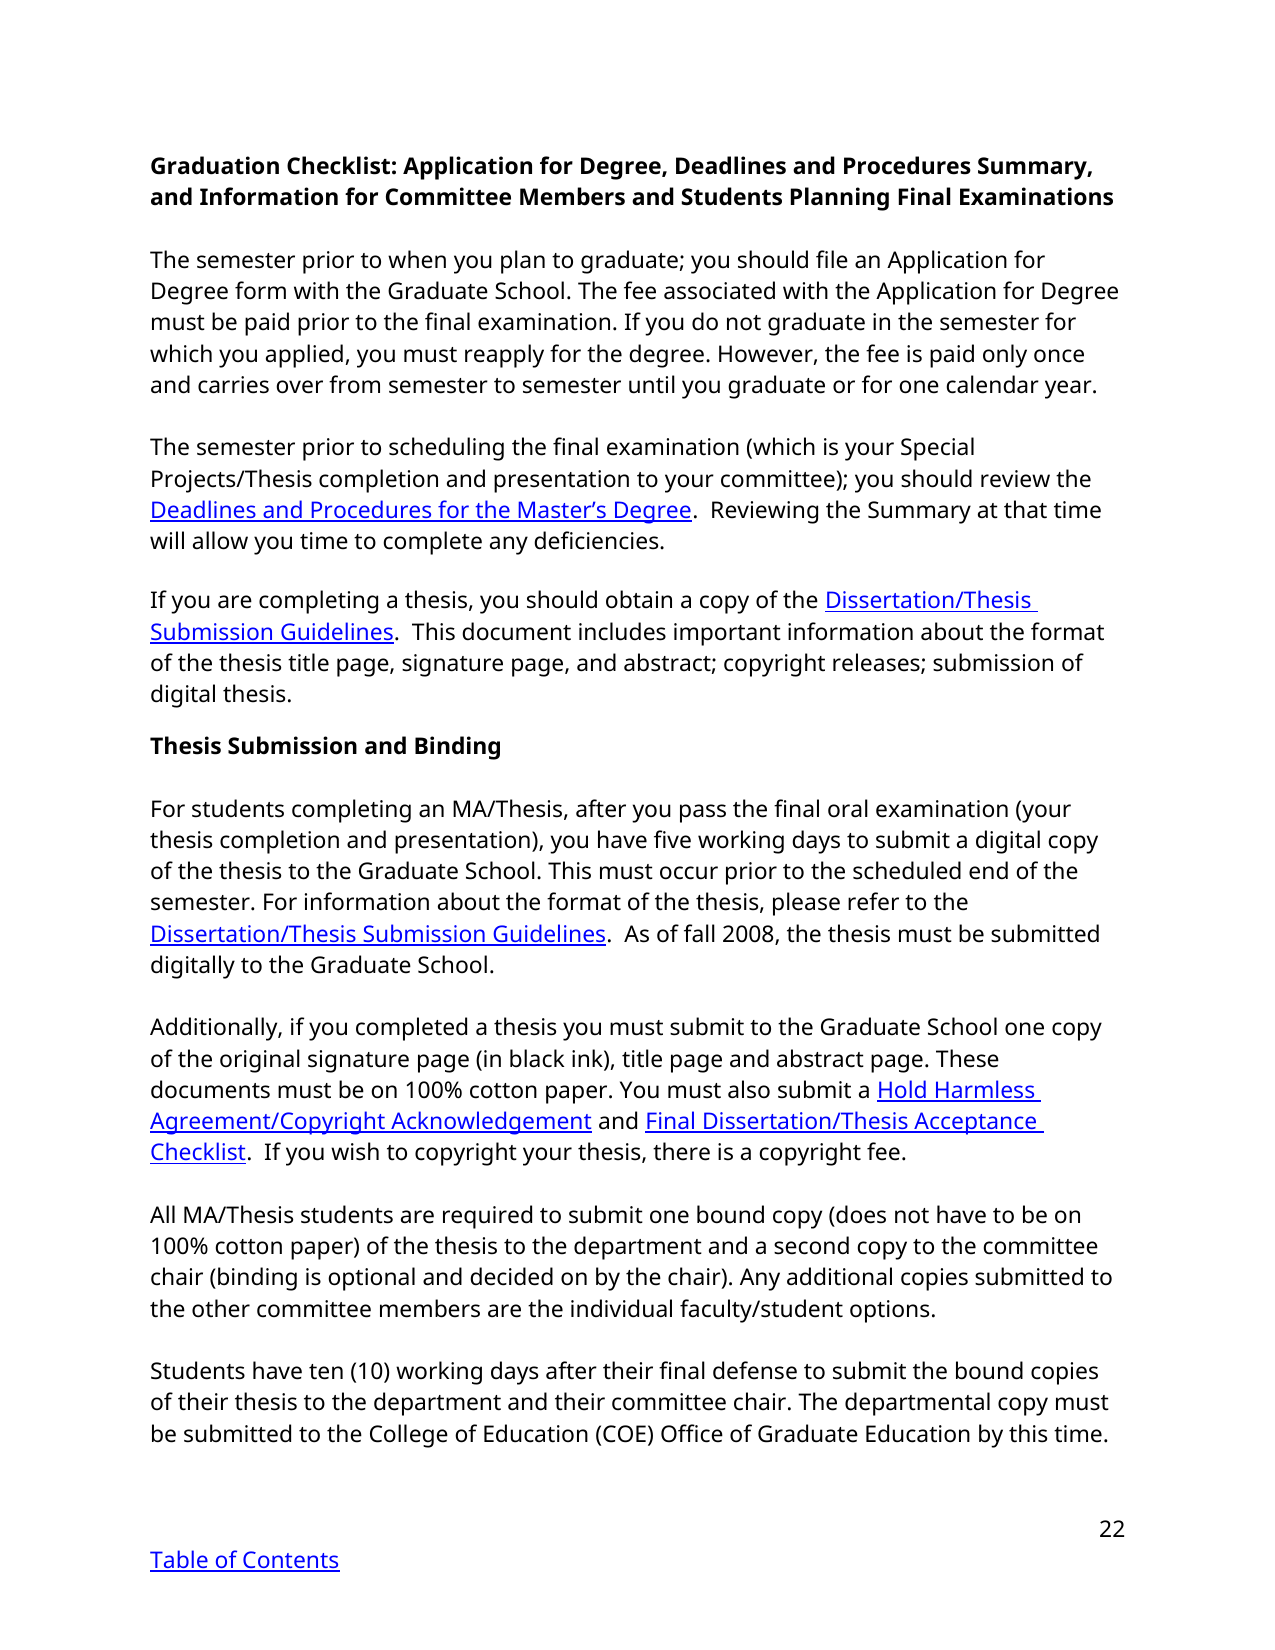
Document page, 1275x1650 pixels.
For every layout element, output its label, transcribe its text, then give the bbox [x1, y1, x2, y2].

text The semester prior to when you plan to graduate; you should file an Application for Degree form with the Graduate School. The fee associated with the Application for Degree must be paid prior to the final examination. If you do not graduate in the semester for which you applied, you must reapply for the degree. However, the fee is paid only once and carries over from semester to semester until you graduate or for one calendar year. [150, 244, 1125, 400]
text All MA/Thesis students are required to submit one bound copy (does not have to be on 100% cotton paper) of the thesis to the department and a second copy to the committee chair (binding is optional and decided on by the chair). Any additional copies submitted to the other committee members are the individual faculty/student options. [150, 1199, 1125, 1324]
subtitle Graduation Checklist: Application for Degree, Deadlines and Procedures Summary, and Information for Committee Members and Students Planning Final Examinations [150, 150, 1125, 212]
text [150, 1355, 1125, 1449]
text Additionally, if you completed a thesis you must submit to the Graduate School one copy of the original signature page (in black ink), title page and abstract page. These documents must be on 100% cotton paper. You must also submit a Hold Harmless Agreement/Copyright Acknowledgement and Final Dissertation/Thesis Acceptance Checklist. If you wish to copyright your thesis, there is a copyright fee. [150, 1011, 1125, 1168]
subtitle Thesis Submission and Binding [150, 730, 1125, 761]
text The semester prior to scheduling the final examination (which is your Special Projects/Thesis completion and presentation to your committee); you should review the Deadlines and Procedures for the Master’s Degree. Reviewing the Summary at that time will allow you time to complete any deficiencies. [150, 431, 1125, 584]
text If you are completing a thesis, you should obtain a copy of the Dissertation/Thesis Submission Guidelines. This document includes important information about the format of the thesis title page, signature page, and abstract; copyright releases; submission of digital thesis. [150, 584, 1125, 709]
text For students completing an MA/Thesis, after you pass the final oral examination (your thesis completion and presentation), you have five working days to submit a digital copy of the thesis to the Graduate School. This must occur prior to the scheduled end of the semester. For information about the format of the thesis, please refer to the Dissertation/Thesis Submission Guidelines. As of fall 2008, the thesis must be submitted digitally to the Graduate School. [150, 793, 1125, 980]
